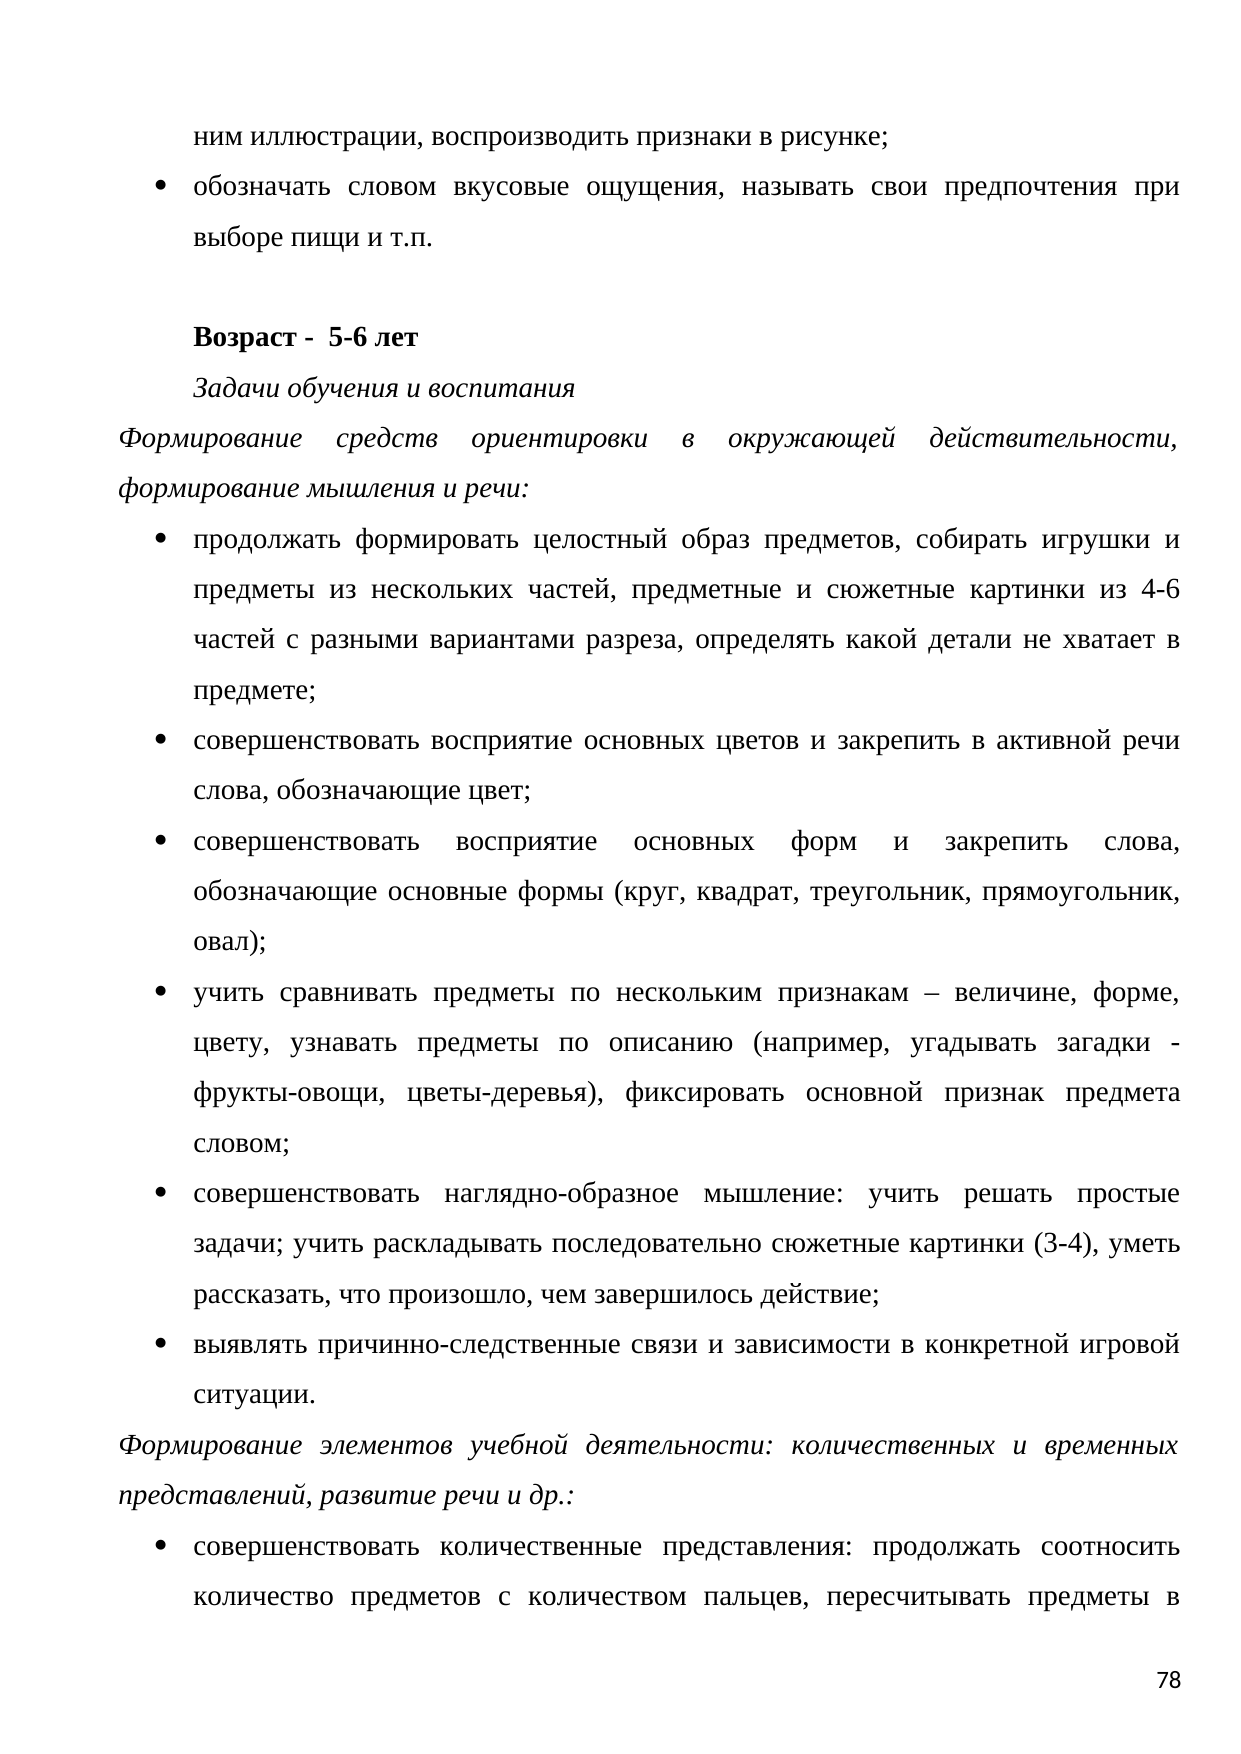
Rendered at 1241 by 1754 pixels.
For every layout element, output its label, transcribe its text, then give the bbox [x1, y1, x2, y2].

list продолжать формировать целостный образ предметов, собирать игрушки и предметы из нескольких частей, предметные и сюжетные картинки из 4-6 частей с разными вариантами разреза, определять какой детали не хватает в предмете; [156, 521, 1181, 705]
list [156, 118, 1181, 152]
list совершенствовать восприятие основных цветов и закрепить в активной речи слова, обозначающие цвет; [156, 722, 1181, 806]
list обозначать словом вкусовые ощущения, называть свои предпочтения при выборе пищи и т.п. [156, 168, 1181, 252]
list совершенствовать восприятие основных форм и закрепить слова, обозначающие основные формы (круг, квадрат, треугольник, прямоугольник, овал); [156, 823, 1181, 957]
text Возраст - 5-6 лет [118, 319, 1181, 353]
text Задачи обучения и воспитания [118, 370, 1181, 403]
text Формирование средств ориентировки в окружающей действительности, формирование мышления и речи: [118, 420, 1181, 504]
list совершенствовать наглядно-образное мышление: учить решать простые задачи; учить раскладывать последовательно сюжетные картинки (3-4), уметь рассказать, что произошло, чем завершилось действие; [156, 1175, 1181, 1309]
text Формирование элементов учебной деятельности: количественных и временных представлений, развитие речи и др.: [118, 1427, 1181, 1511]
list выявлять причинно-следственные связи и зависимости в конкретной игровой ситуации. [156, 1326, 1181, 1410]
list учить сравнивать предметы по нескольким признакам – величине, форме, цвету, узнавать предметы по описанию (например, угадывать загадки - фрукты-овощи, цветы-деревья), фиксировать основной признак предмета словом; [156, 974, 1181, 1158]
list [156, 1528, 1181, 1612]
